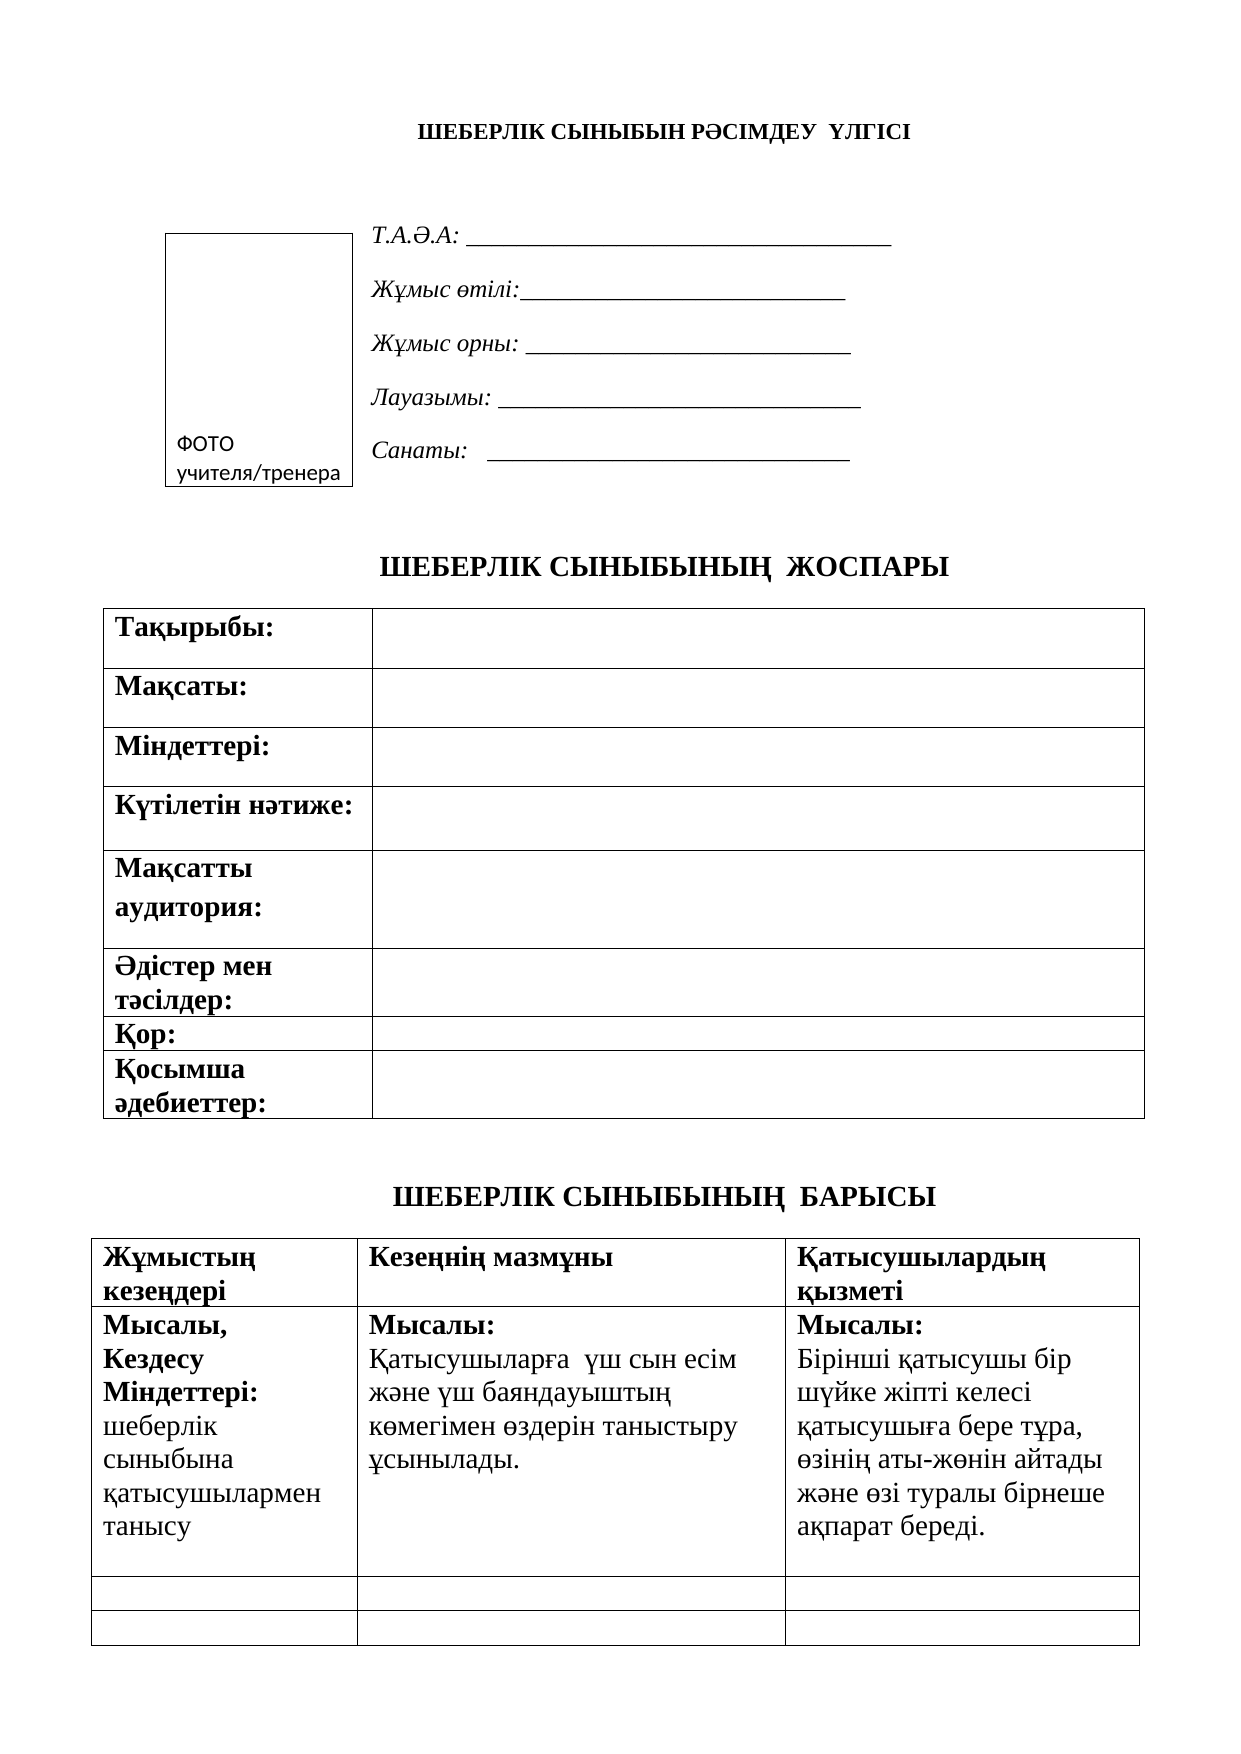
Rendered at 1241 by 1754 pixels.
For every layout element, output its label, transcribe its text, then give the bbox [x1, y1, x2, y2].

text ШЕБЕРЛІК СЫНЫБЫНЫҢ БАРЫСЫ [177, 1179, 1152, 1212]
text ШЕБЕРЛІК СЫНЫБЫН РӘСІМДЕУ ҮЛГІСІ [177, 118, 1152, 144]
table_header Жұмыстың кезеңдері [92, 1239, 357, 1306]
table_cell Қосымша әдебиеттер: [104, 1051, 372, 1118]
text Лауазымы: _____________________________ [353, 382, 1152, 411]
table_cell Күтілетін нәтиже: [104, 787, 372, 849]
table_cell [373, 728, 1144, 786]
text ШЕБЕРЛІК СЫНЫБЫНЫҢ ЖОСПАРЫ [177, 549, 1152, 582]
table_cell [92, 1577, 357, 1610]
table_cell [373, 949, 1144, 1016]
table_cell Мақсатты аудитория: [104, 851, 372, 947]
table_header Тақырыбы: [104, 609, 372, 667]
table_cell Мысалы, Кездесу Міндеттері: шеберлік сыныбына қатысушылармен танысу [92, 1307, 357, 1576]
table_cell [373, 1017, 1144, 1050]
table_cell [92, 1611, 357, 1645]
text Санаты: _____________________________ [353, 436, 1152, 464]
table_cell Қор: [104, 1017, 372, 1050]
table_header Кезеңнің мазмұны [358, 1239, 785, 1306]
table_cell [373, 787, 1144, 849]
text Жұмыс өтілі:__________________________ [353, 274, 1152, 303]
table_cell [358, 1577, 785, 1610]
table_cell [786, 1577, 1139, 1610]
table_cell [373, 669, 1144, 727]
table_cell Мақсаты: [104, 669, 372, 727]
table_header ФОТО учителя/тренера [166, 234, 352, 486]
table_cell [373, 851, 1144, 947]
table_cell Әдістер мен тәсілдер: [104, 949, 372, 1016]
table_cell Мысалы: Бірінші қатысушы бір шүйке жіпті келесі қатысушыға бере тұра, өзінің аты-жөнін айтады және өзі туралы бірнеше ақпарат береді. [786, 1307, 1139, 1576]
table_cell [373, 1051, 1144, 1118]
table_header [373, 609, 1144, 667]
table_cell Міндеттері: [104, 728, 372, 786]
table_cell [358, 1611, 785, 1645]
table_cell Мысалы: Қатысушыларға үш сын есім және үш баяндауыштың көмегімен өздерін таныстыру ұсынылады. [358, 1307, 785, 1576]
table_header Қатысушылардың қызметі [786, 1239, 1139, 1306]
table_cell [786, 1611, 1139, 1645]
text Жұмыс орны: __________________________ [353, 328, 1152, 357]
text Т.А.Ә.А: __________________________________ [177, 220, 1152, 249]
